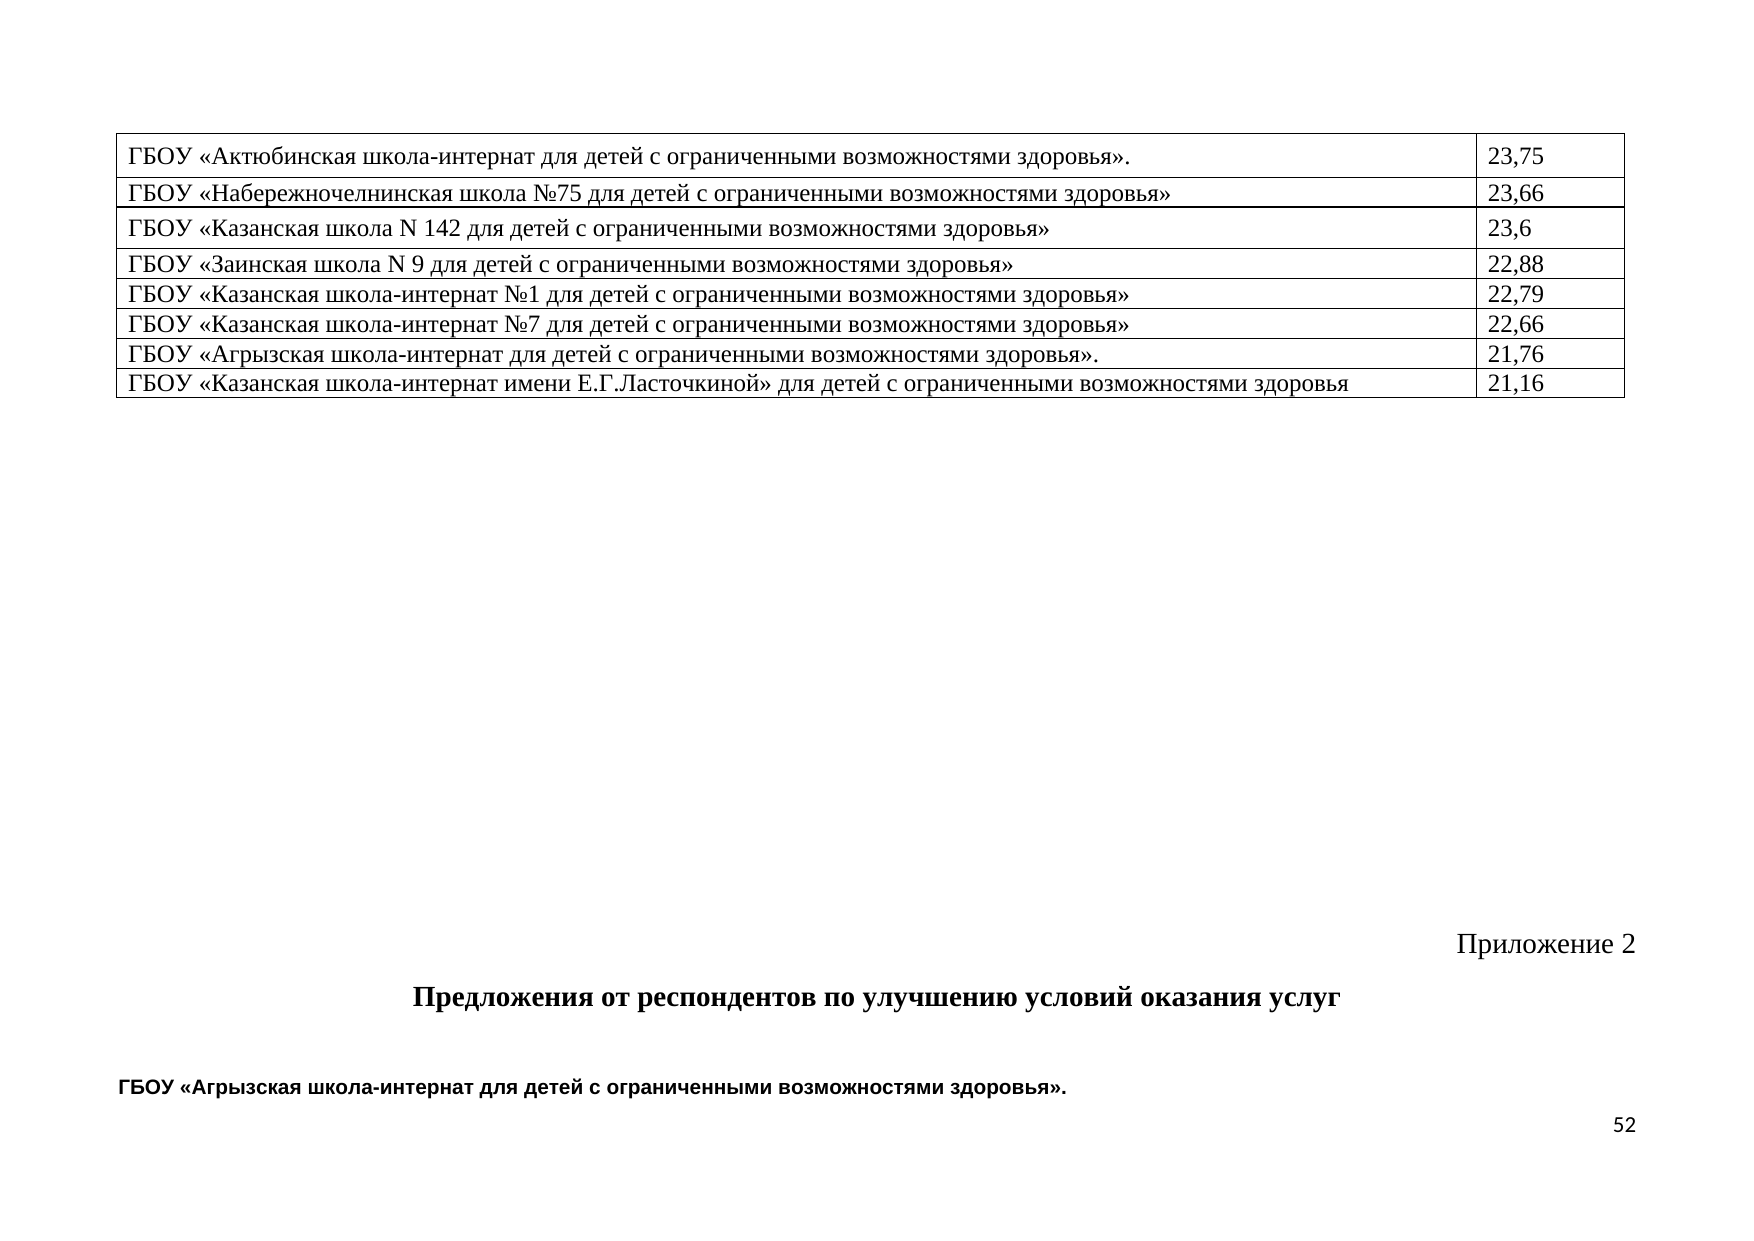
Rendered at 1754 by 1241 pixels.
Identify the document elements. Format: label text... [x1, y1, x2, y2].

text ГБОУ «Агрызская школа-интернат для детей с ограниченными возможностями здоровья». [118, 1074, 1636, 1098]
table_cell ГБОУ «Казанская школа-интернат имени Е.Г.Ласточкиной» для детей с ограниченными возможностями здоровья [117, 369, 1476, 397]
table_cell 23,6 [1477, 208, 1624, 248]
table_cell 21,16 [1477, 369, 1624, 397]
table_cell ГБОУ «Казанская школа N 142 для детей с ограниченными возможностями здоровья» [117, 208, 1476, 248]
table_cell ГБОУ «Набережночелнинская школа №75 для детей с ограниченными возможностями здоровья» [117, 178, 1476, 206]
table_cell ГБОУ «Казанская школа-интернат №1 для детей с ограниченными возможностями здоровья» [117, 279, 1476, 308]
table_cell ГБОУ «Заинская школа N 9 для детей с ограниченными возможностями здоровья» [117, 249, 1476, 278]
table_cell 23,66 [1477, 178, 1624, 206]
text Приложение 2 [118, 926, 1636, 960]
table_cell 21,76 [1477, 339, 1624, 367]
table_cell ГБОУ «Казанская школа-интернат №7 для детей с ограниченными возможностями здоровья» [117, 309, 1476, 338]
table_cell 22,79 [1477, 279, 1624, 308]
table_cell 22,88 [1477, 249, 1624, 278]
table_cell 23,75 [1477, 134, 1624, 177]
table_cell ГБОУ «Агрызская школа-интернат для детей с ограниченными возможностями здоровья». [117, 339, 1476, 367]
text Предложения от респондентов по улучшению условий оказания услуг [118, 979, 1636, 1013]
table_cell 22,66 [1477, 309, 1624, 338]
table_cell ГБОУ «Актюбинская школа-интернат для детей с ограниченными возможностями здоровья». [117, 134, 1476, 177]
